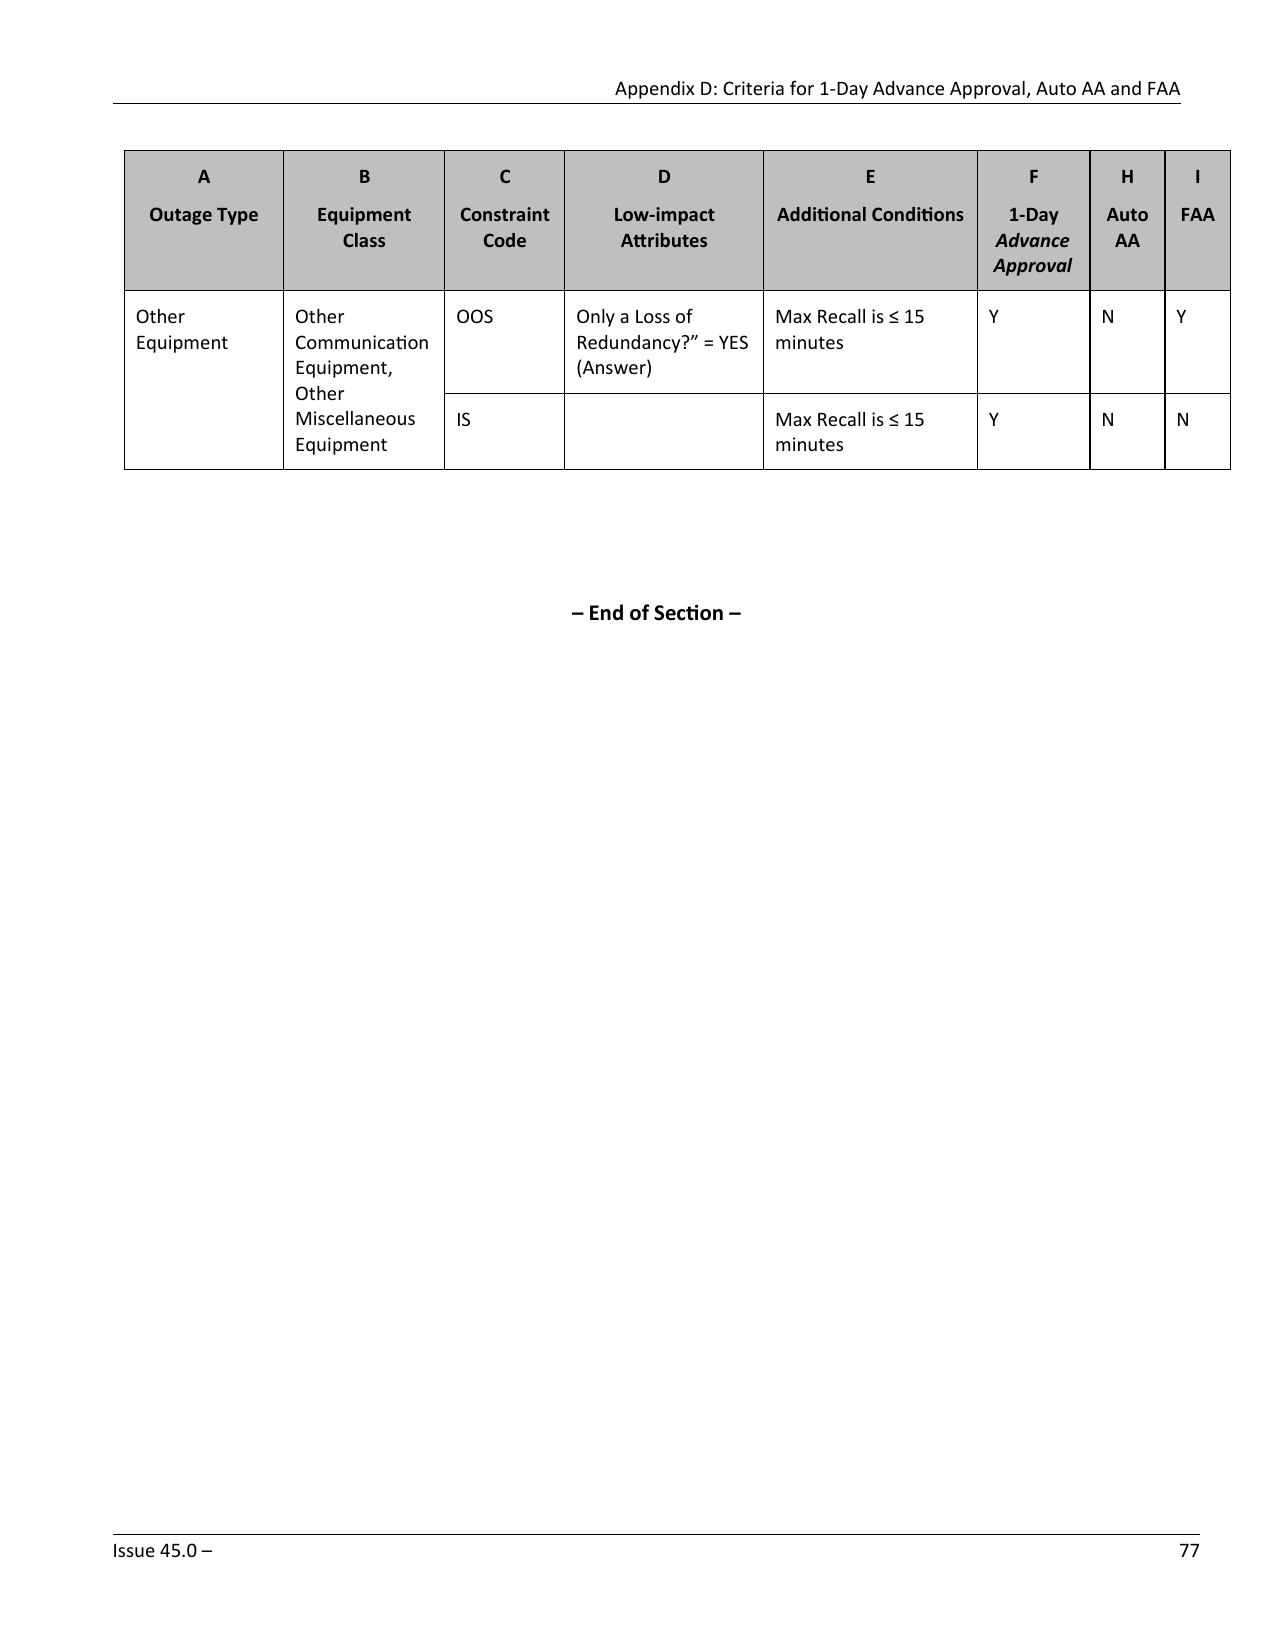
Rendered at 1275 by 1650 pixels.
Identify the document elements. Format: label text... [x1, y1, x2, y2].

table_cell N [1091, 291, 1164, 392]
table_cell Only a Loss of Redundancy?” = YES (Answer) [565, 291, 763, 392]
table_cell N [1091, 394, 1164, 469]
table_cell Max Recall is ≤ 15 minutes [764, 394, 977, 469]
table_header H Auto AA [1091, 151, 1164, 290]
table_cell OOS [445, 291, 564, 392]
table_header D Low-impact Attributes [565, 151, 763, 290]
table_cell N [1166, 394, 1230, 469]
table_cell IS [445, 394, 564, 469]
table_header A Outage Type [125, 151, 283, 290]
table_cell Y [978, 291, 1089, 392]
table_header I FAA [1166, 151, 1230, 290]
table_header E Additional Conditions [764, 151, 977, 290]
table_cell Other Equipment [125, 291, 283, 469]
text – End of Section – [187, 598, 1125, 626]
table_cell Max Recall is ≤ 15 minutes [764, 291, 977, 392]
table_cell Other Communication Equipment, Other Miscellaneous Equipment [284, 291, 444, 469]
table_header F 1-Day Advance Approval [978, 151, 1089, 290]
table_cell [565, 394, 763, 469]
table_header C Constraint Code [445, 151, 564, 290]
table_header B Equipment Class [284, 151, 444, 290]
table_cell Y [1166, 291, 1230, 392]
table_cell Y [978, 394, 1089, 469]
